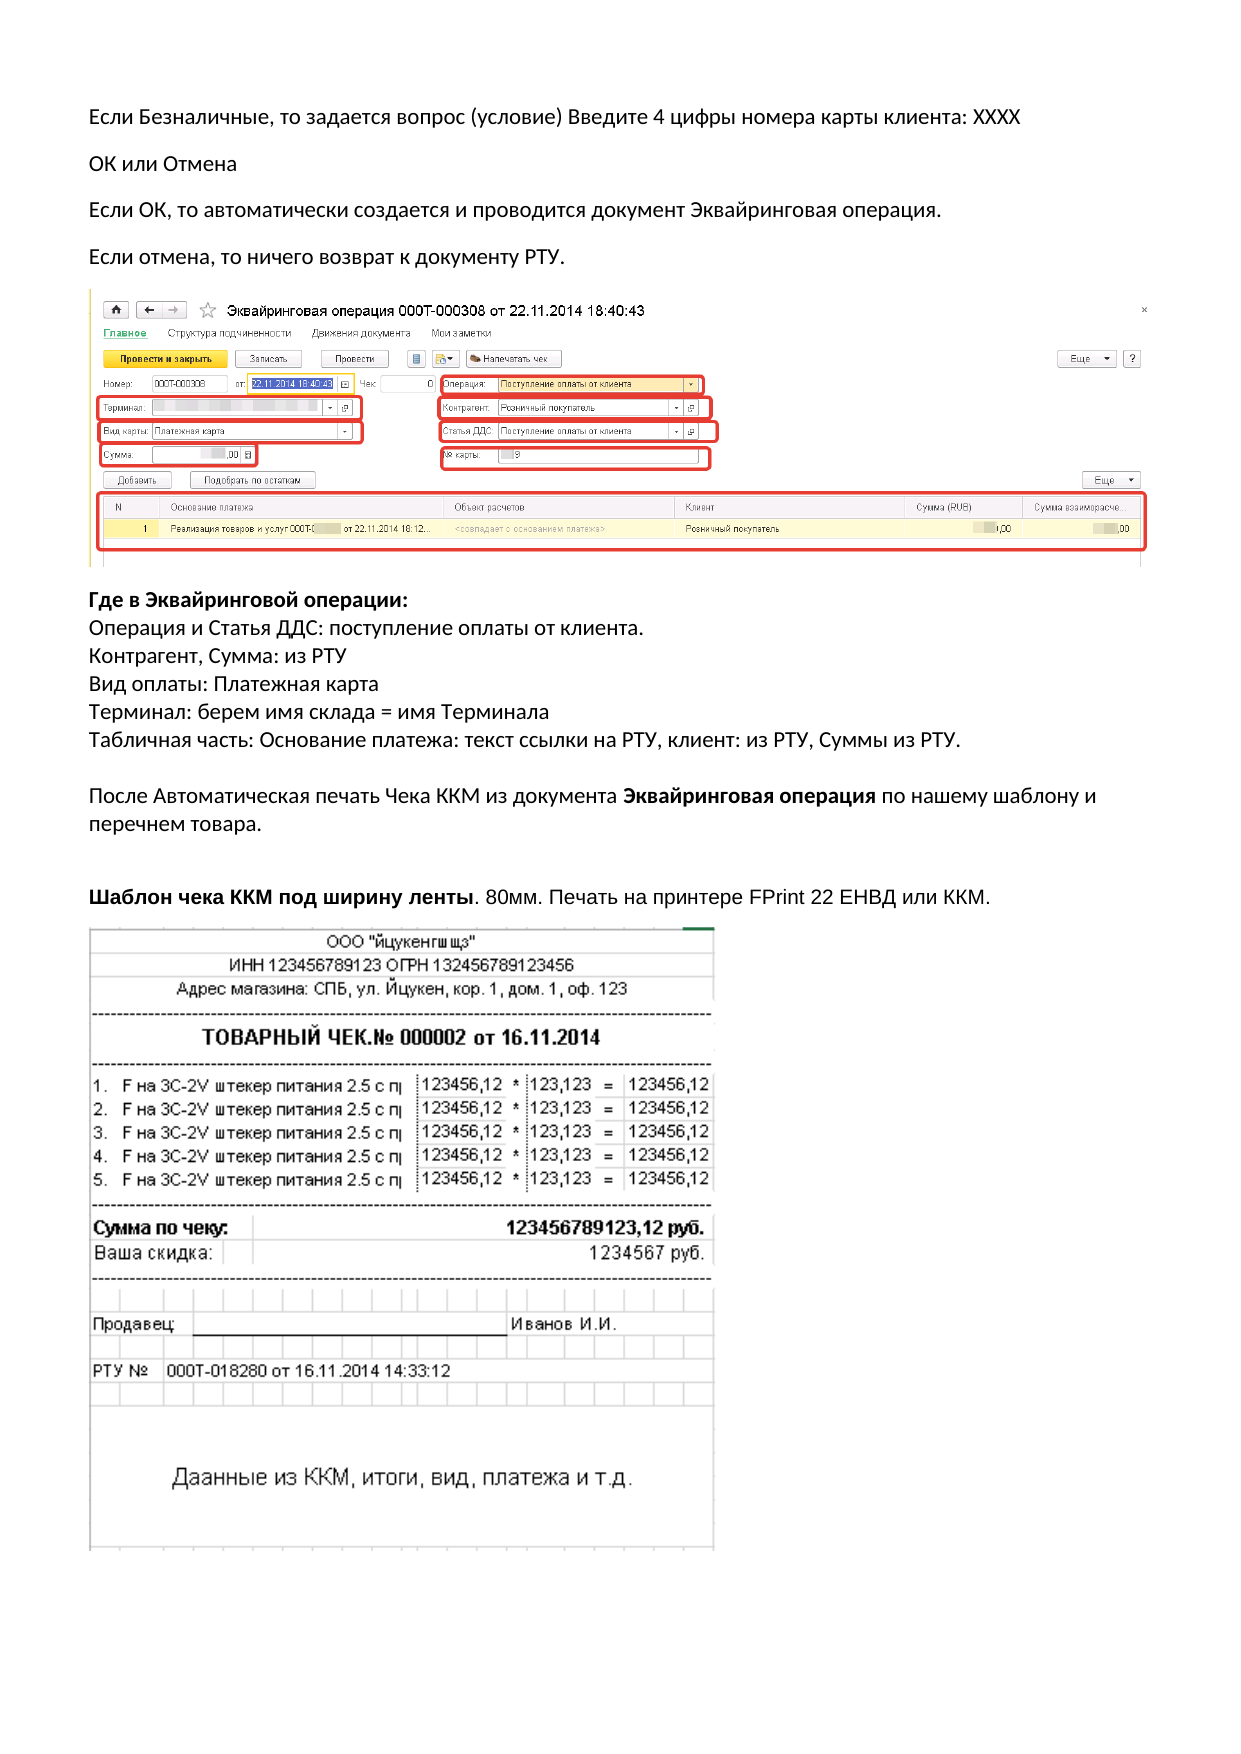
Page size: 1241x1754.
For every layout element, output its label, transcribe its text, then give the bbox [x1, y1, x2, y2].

text Шаблон чека ККМ под ширину ленты. 80мм. Печать на принтере FPrint 22 ЕНВД или ККМ. [89, 884, 1152, 908]
text Если отмена, то ничего возврат к документу РТУ. [89, 242, 1152, 270]
text Терминал: берем имя склада = имя Терминала [89, 697, 1152, 726]
text Где в Эквайринговой операции: [89, 585, 1152, 613]
text ОК или Отмена [89, 149, 1152, 177]
text Если ОК, то автоматически создается и проводится документ Эквайринговая операция. [89, 196, 1152, 223]
text Операция и Статья ДДС: поступление оплаты от клиента. [89, 613, 1152, 641]
text Вид оплаты: Платежная карта [89, 669, 1152, 697]
text Контрагент, Сумма: из РТУ [89, 641, 1152, 669]
picture [88, 927, 716, 1551]
text После Автоматическая печать Чека ККМ из документа Эквайринговая операция по нашему шаблону и перечнем товара. [89, 782, 1152, 838]
text Если Безналичные, то задается вопрос (условие) Введите 4 цифры номера карты клиента: ХХХХ [89, 102, 1152, 130]
text Табличная часть: Основание платежа: текст ссылки на РТУ, клиент: из РТУ, Суммы из РТУ. [89, 726, 1152, 753]
picture [88, 289, 1152, 567]
